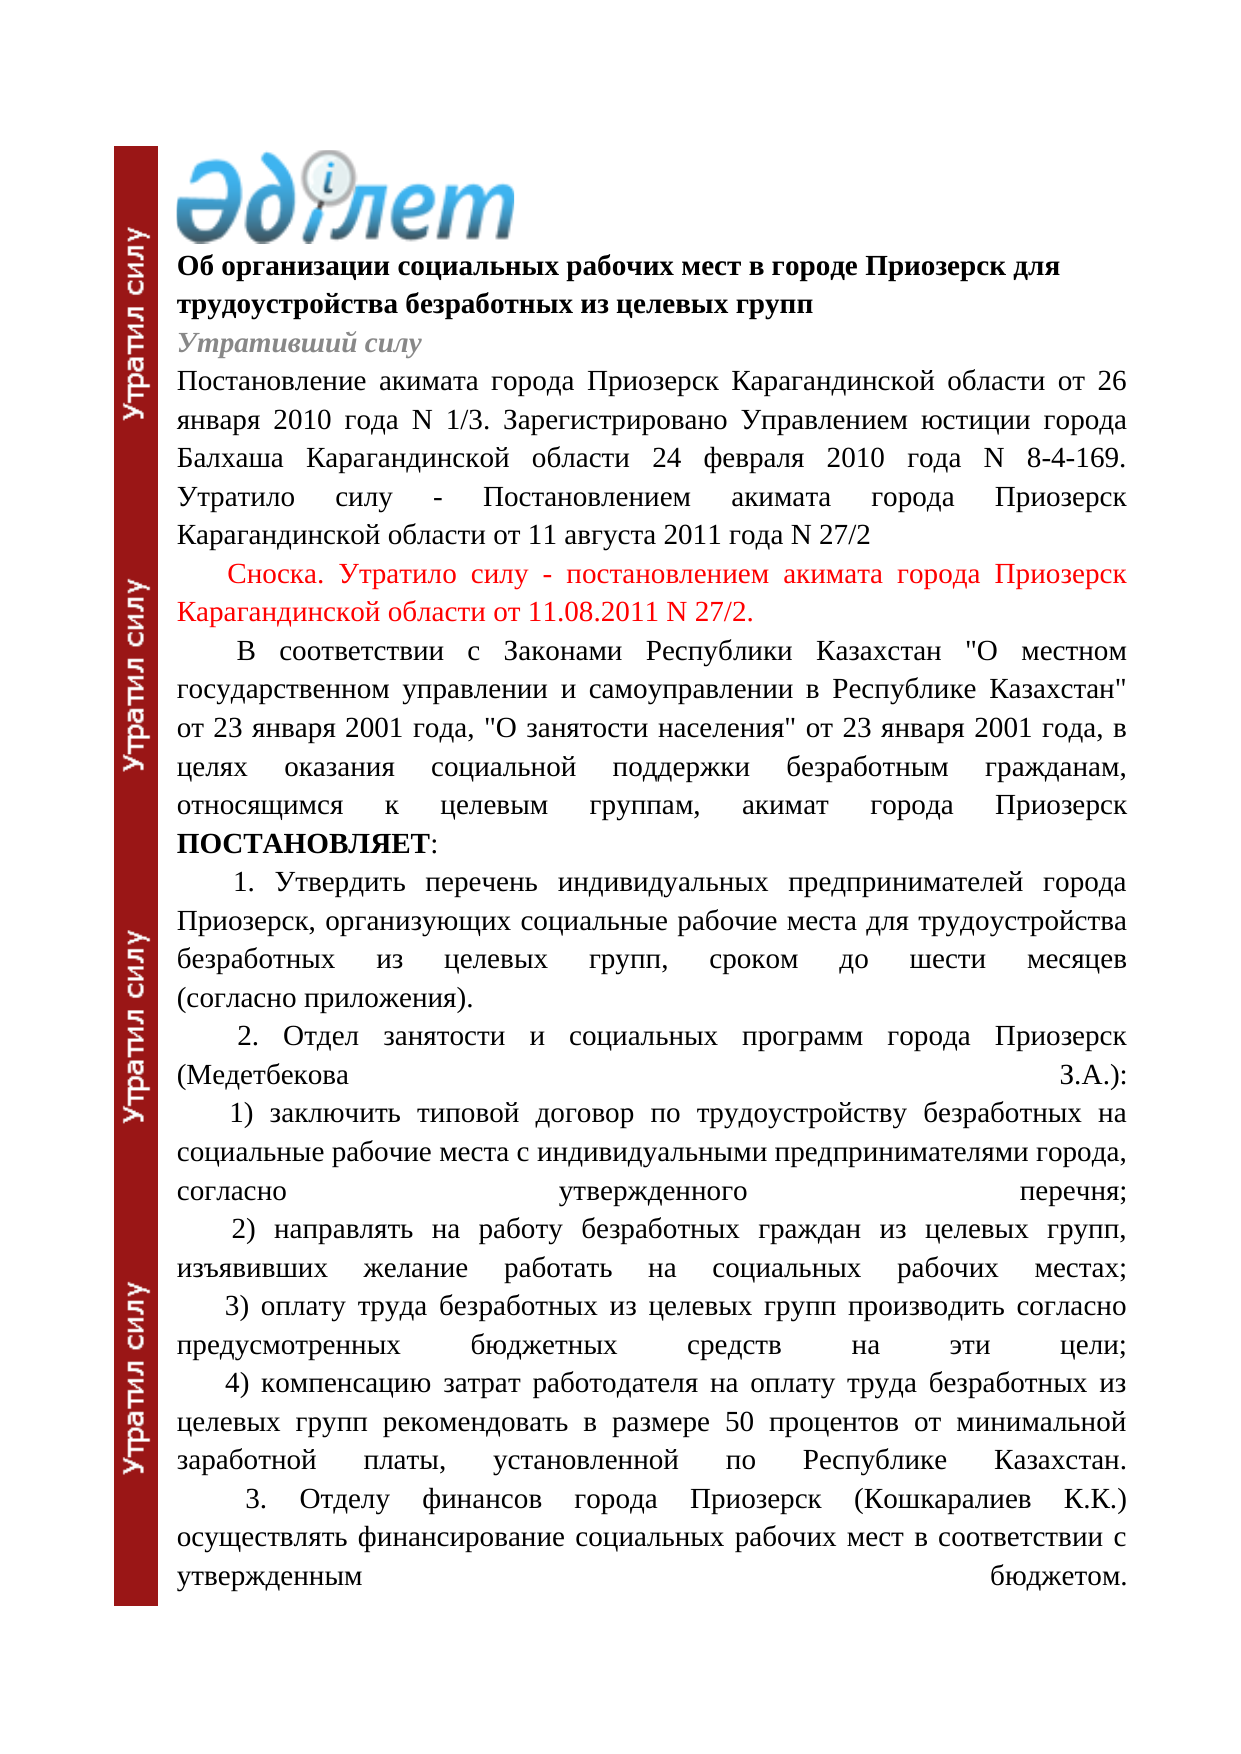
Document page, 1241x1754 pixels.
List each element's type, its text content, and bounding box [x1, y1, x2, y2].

picture [114, 628, 158, 633]
picture [176, 150, 515, 244]
picture [114, 146, 158, 248]
text Сноска. Утратило силу - постановлением акимата города Приозерск Карагандинской области от 11.08.2011 N 27/2. [112, 556, 1128, 628]
text Утративший силу [112, 325, 1128, 358]
picture [114, 551, 158, 556]
picture [114, 358, 158, 363]
picture [114, 1592, 158, 1606]
text Об организации социальных рабочих мест в городе Приозерск для трудоустройства безработных из целевых групп [112, 248, 1128, 320]
picture [114, 320, 158, 325]
text Постановление акимата города Приозерск Карагандинской области от 26 января 2010 года N 1/3. Зарегистрировано Управлением юстиции города Балхаша Карагандинской области 24 февраля 2010 года N 8-4-169. Утратило силу - Постановлением акимата города Приозерск Карагандинской области от 11 августа 2011 года N 27/2 [112, 363, 1128, 551]
